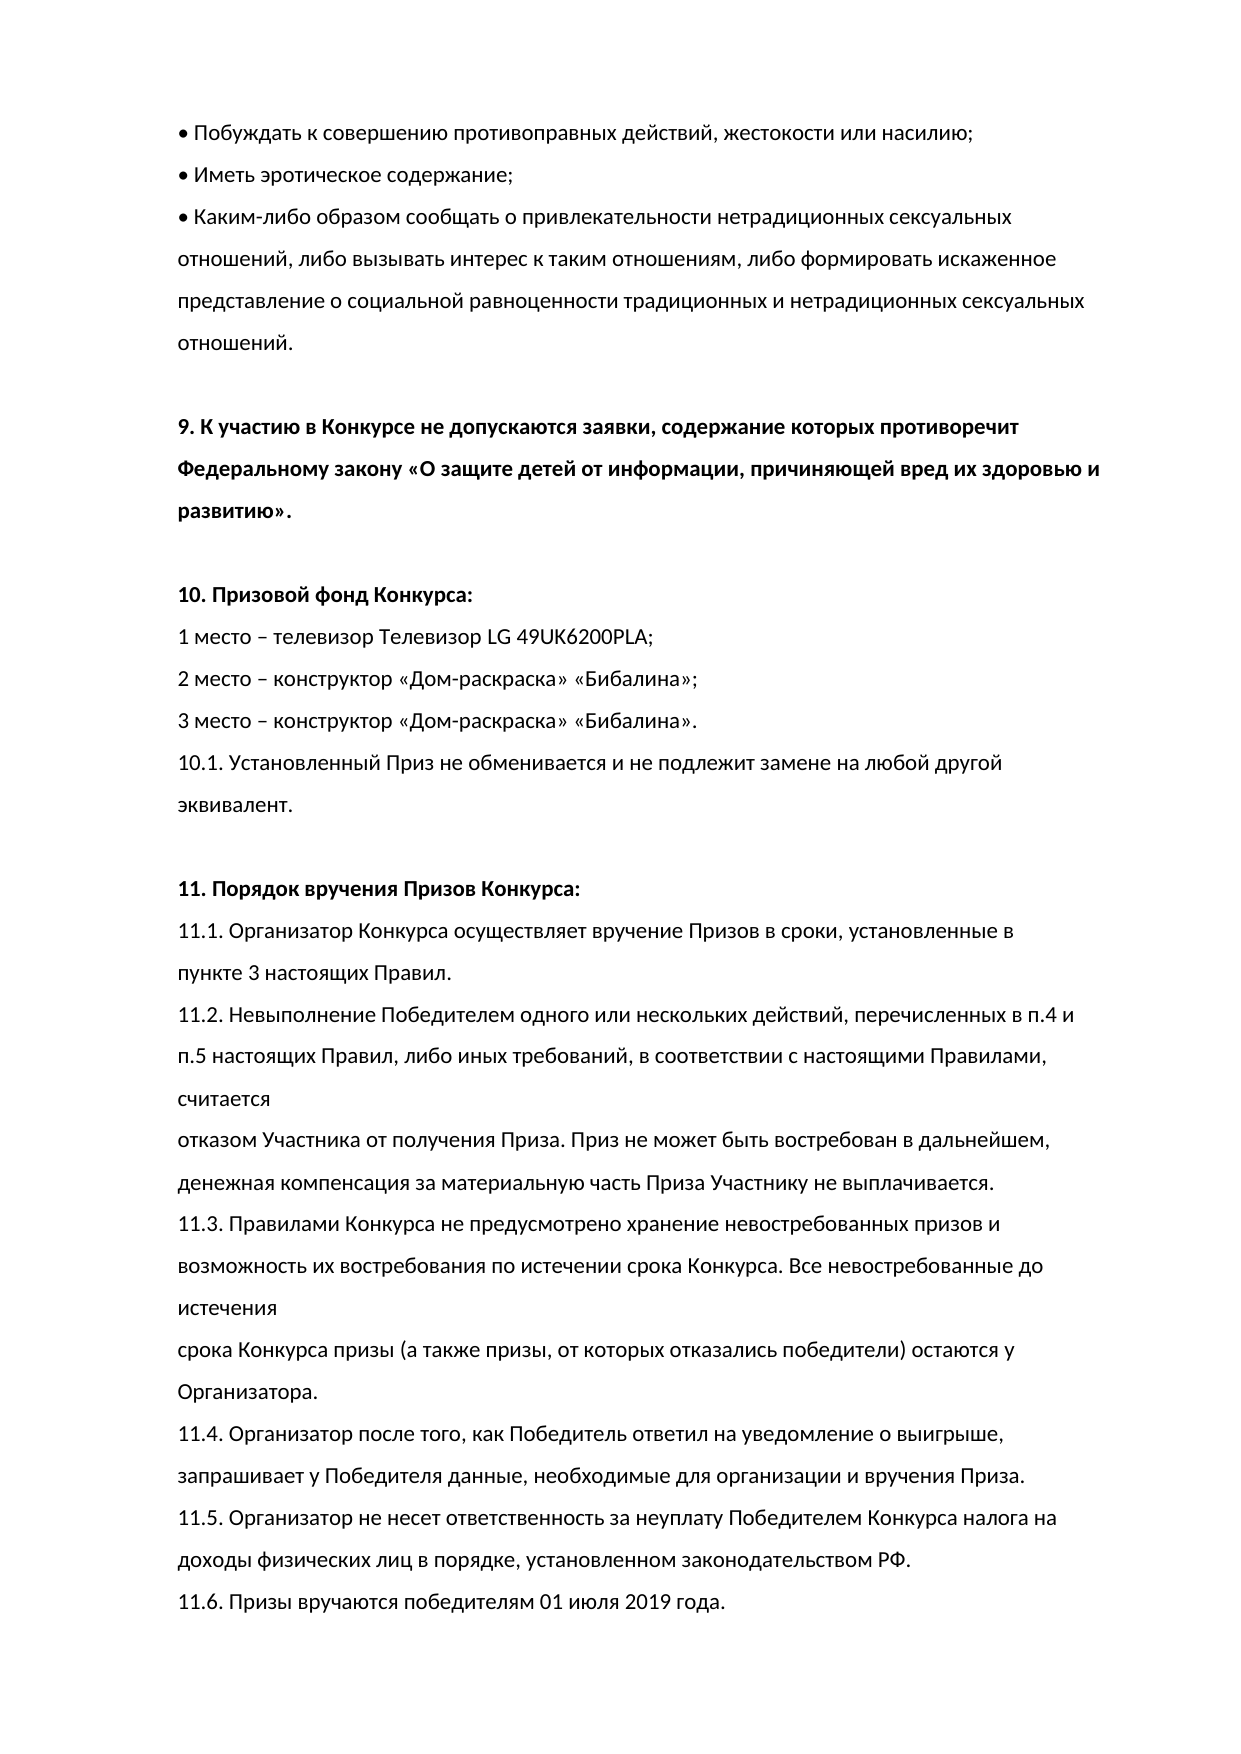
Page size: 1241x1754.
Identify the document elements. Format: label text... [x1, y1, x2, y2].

text 3 место – конструктор «Дом-раскраска» «Бибалина». [177, 706, 1137, 734]
text 2 место – конструктор «Дом-раскраска» «Бибалина»; [177, 664, 1137, 692]
text 11. Порядок вручения Призов Конкурса: [177, 874, 1137, 902]
text отношений. [177, 328, 1137, 356]
text • Побуждать к совершению противоправных действий, жестокости или насилию; [177, 118, 1137, 146]
text п.5 настоящих Правил, либо иных требований, в соответствии с настоящими Правилами, считается [177, 1042, 1137, 1112]
text денежная компенсация за материальную часть Приза Участнику не выплачивается. [177, 1168, 1137, 1196]
text • Каким-либо образом сообщать о привлекательности нетрадиционных сексуальных [177, 202, 1137, 230]
text запрашивает у Победителя данные, необходимые для организации и вручения Приза. [177, 1461, 1137, 1489]
text эквивалент. [177, 790, 1137, 818]
text • Иметь эротическое содержание; [177, 160, 1137, 188]
text отношений, либо вызывать интерес к таким отношениям, либо формировать искаженное [177, 244, 1137, 272]
text 10. Призовой фонд Конкурса: [177, 580, 1137, 608]
text пункте 3 настоящих Правил. [177, 958, 1137, 986]
text 11.5. Организатор не несет ответственность за неуплату Победителем Конкурса налога на [177, 1503, 1137, 1531]
text 11.1. Организатор Конкурса осуществляет вручение Призов в сроки, установленные в [177, 916, 1137, 944]
text 9. К участию в Конкурсе не допускаются заявки, содержание которых противоречит Федеральному закону «О защите детей от информации, причиняющей вред их здоровью и развитию». [177, 412, 1137, 524]
text Организатора. [177, 1377, 1137, 1406]
text 11.2. Невыполнение Победителем одного или нескольких действий, перечисленных в п.4 и [177, 1000, 1137, 1028]
text доходы физических лиц в порядке, установленном законодательством РФ. [177, 1545, 1137, 1573]
text 10.1. Установленный Приз не обменивается и не подлежит замене на любой другой [177, 748, 1137, 776]
text представление о социальной равноценности традиционных и нетрадиционных сексуальных [177, 286, 1137, 314]
text срока Конкурса призы (а также призы, от которых отказались победители) остаются у [177, 1336, 1137, 1363]
text 11.3. Правилами Конкурса не предусмотрено хранение невостребованных призов и [177, 1209, 1137, 1238]
text 1 место – телевизор Телевизор LG 49UK6200PLA; [177, 622, 1137, 650]
text 11.6. Призы вручаются победителям 01 июля 2019 года. [177, 1587, 1137, 1615]
text 11.4. Организатор после того, как Победитель ответил на уведомление о выигрыше, [177, 1419, 1137, 1447]
text возможность их востребования по истечении срока Конкурса. Все невостребованные до истечения [177, 1252, 1137, 1322]
text отказом Участника от получения Приза. Приз не может быть востребован в дальнейшем, [177, 1126, 1137, 1154]
